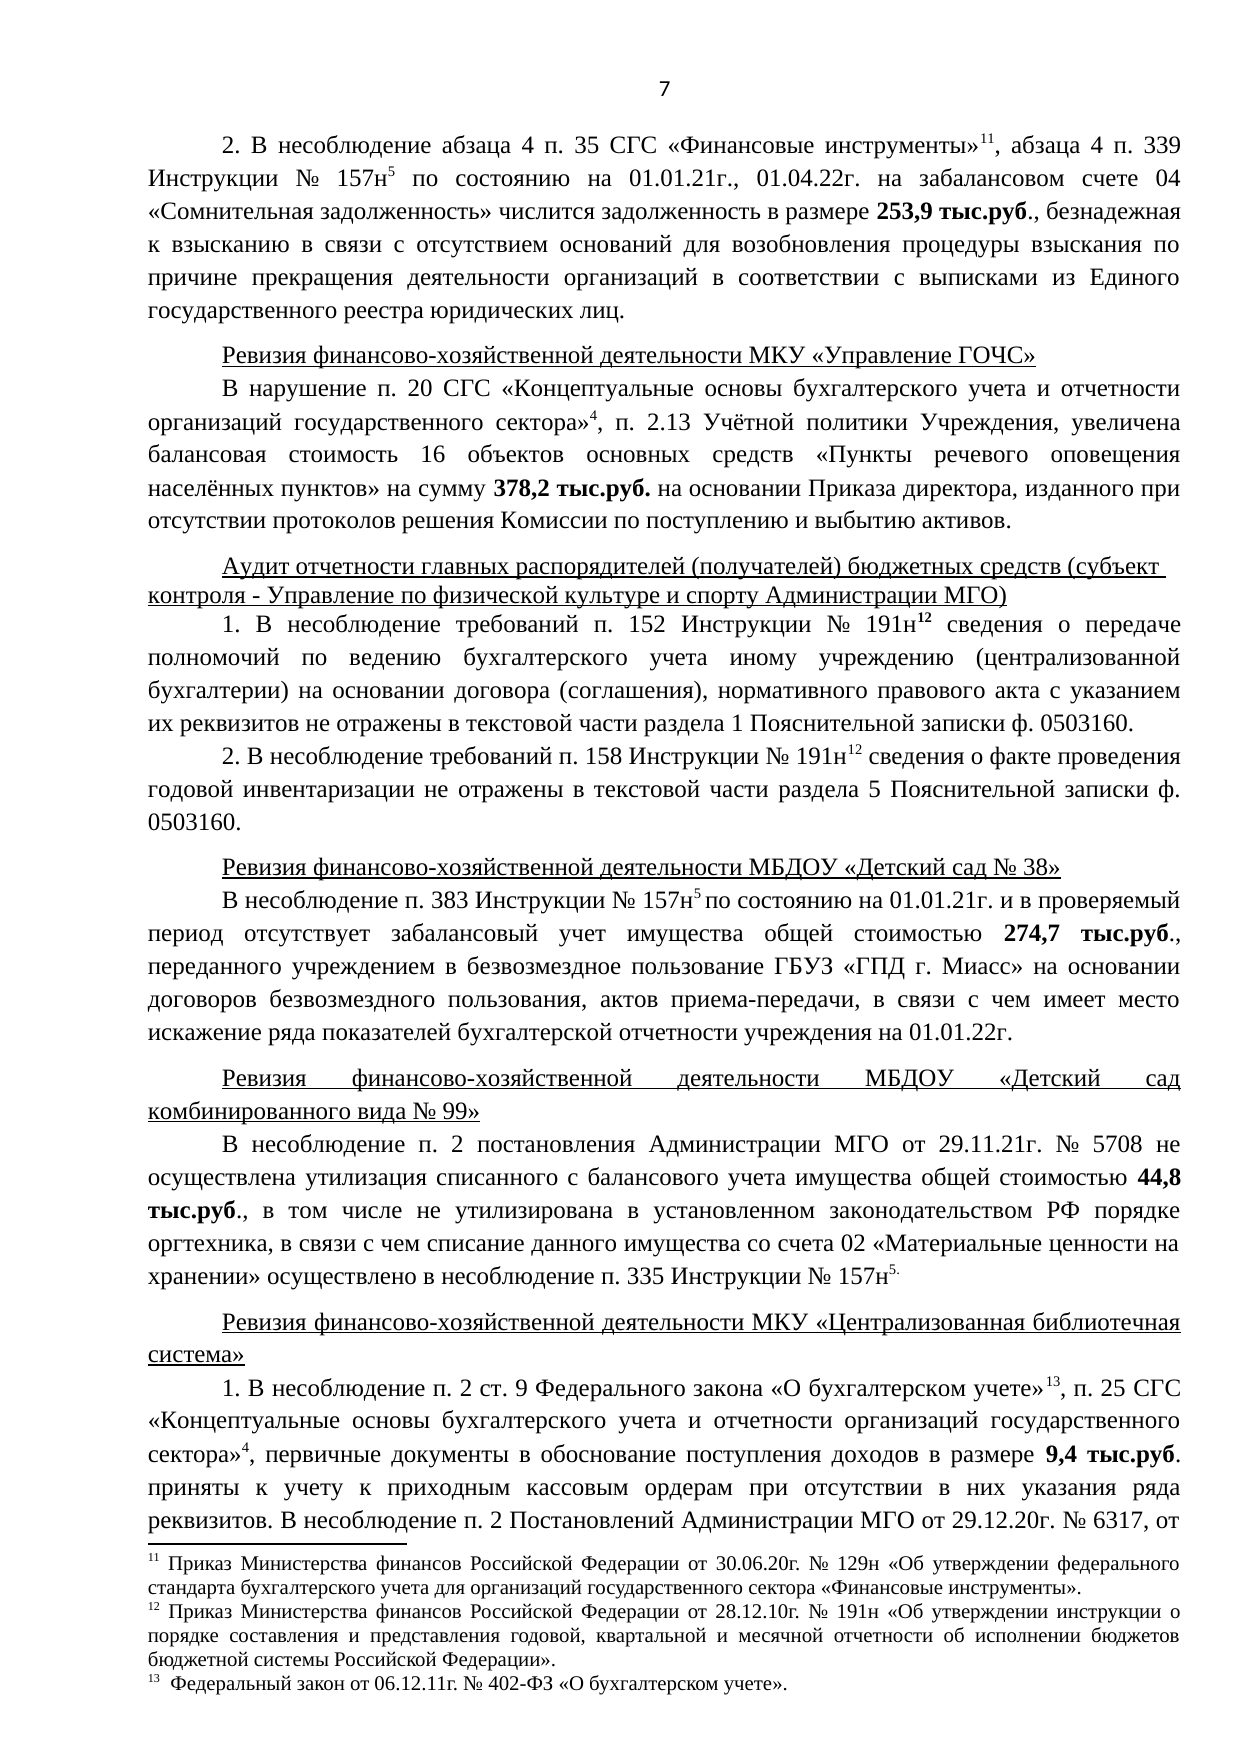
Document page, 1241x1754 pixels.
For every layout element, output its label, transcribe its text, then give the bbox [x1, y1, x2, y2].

text Ревизия финансово-хозяйственной деятельности МБДОУ «Детский сад № 38» [148, 852, 1181, 881]
text 2. В несоблюдение абзаца 4 п. 35 СГС «Финансовые инструменты», абзаца 4 п. 339 Инструкции № 157н5 по состоянию на 01.01.21г., 01.04.22г. на забалансовом счете 04 «Сомнительная задолженность» числится задолженность в размере 253,9 тыс.руб., безнадежная к взысканию в связи с отсутствием оснований для возобновления процедуры взыскания по причине прекращения деятельности организаций в соответствии с выписками из Единого государственного реестра юридических лиц. [148, 130, 1181, 324]
text Аудит отчетности главных распорядителей (получателей) бюджетных средств (субъект контроля - Управление по физической культуре и спорту Администрации МГО) [148, 551, 1181, 609]
text В нарушение п. 20 СГС «Концептуальные основы бухгалтерского учета и отчетности организаций государственного сектора»4, п. 2.13 Учётной политики Учреждения, увеличена балансовая стоимость 16 объектов основных средств «Пункты речевого оповещения населённых пунктов» на сумму 378,2 тыс.руб. на основании Приказа директора, изданного при отсутствии протоколов решения Комиссии по поступлению и выбытию активов. [148, 373, 1181, 534]
text 2. В несоблюдение требований п. 158 Инструкции № 191н12 сведения о факте проведения годовой инвентаризации не отражены в текстовой части раздела 5 Пояснительной записки ф. 0503160. [148, 741, 1181, 836]
text В несоблюдение п. 2 постановления Администрации МГО от 29.11.21г. № 5708 не осуществлена утилизация списанного с балансового учета имущества общей стоимостью 44,8 тыс.руб., в том числе не утилизирована в установленном законодательством РФ порядке оргтехника, в связи с чем списание данного имущества со счета 02 «Материальные ценности на хранении» осуществлено в несоблюдение п. 335 Инструкции № 157н5. [148, 1129, 1181, 1290]
text Ревизия финансово-хозяйственной деятельности МБДОУ «Детский сад комбинированного вида № 99» [148, 1063, 1181, 1125]
text Ревизия финансово-хозяйственной деятельности МКУ «Управление ГОЧС» [148, 341, 1181, 369]
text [148, 1373, 1181, 1533]
text Ревизия финансово-хозяйственной деятельности МКУ «Централизованная библиотечная система» [148, 1307, 1181, 1368]
text В несоблюдение п. 383 Инструкции № 157н5 по состоянию на 01.01.21г. и в проверяемый период отсутствует забалансовый учет имущества общей стоимостью 274,7 тыс.руб., переданного учреждением в безвозмездное пользование ГБУЗ «ГПД г. Миасс» на основании договоров безвозмездного пользования, актов приема-передачи, в связи с чем имеет место искажение ряда показателей бухгалтерской отчетности учреждения на 01.01.22г. [148, 885, 1181, 1046]
text 1. В несоблюдение требований п. 152 Инструкции № 191н сведения о передаче полномочий по ведению бухгалтерского учета иному учреждению (централизованной бухгалтерии) на основании договора (соглашения), нормативного правового акта с указанием их реквизитов не отражены в текстовой части раздела 1 Пояснительной записки ф. 0503160. [148, 609, 1181, 736]
